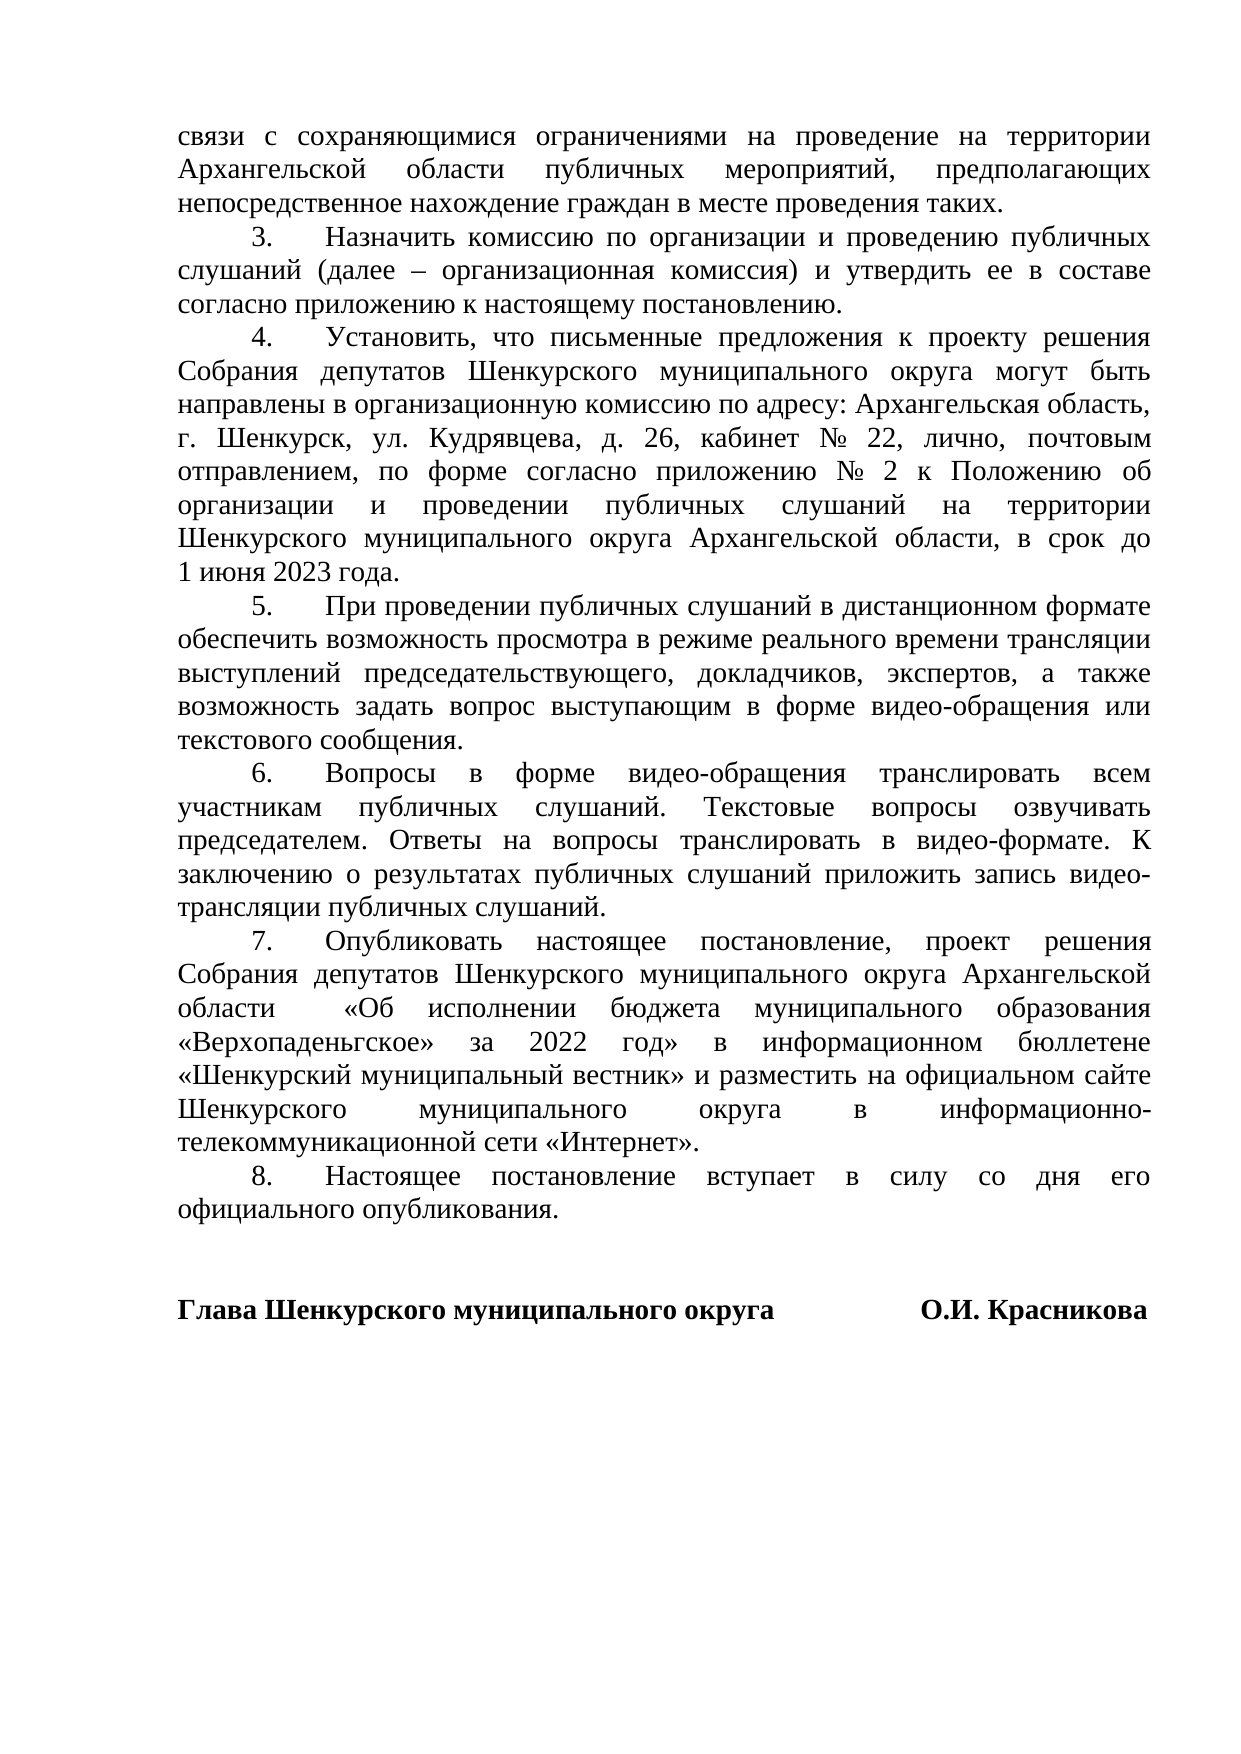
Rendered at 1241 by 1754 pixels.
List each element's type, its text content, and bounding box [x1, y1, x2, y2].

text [177, 118, 1152, 219]
text Глава Шенкурского муниципального округа О.И. Красникова [177, 1292, 1152, 1326]
text 7. Опубликовать настоящее постановление, проект решения Собрания депутатов Шенкурского муниципального округа Архангельской области «Об исполнении бюджета муниципального образования «Верхопаденьгское» за 2022 год» в информационном бюллетене «Шенкурский муниципальный вестник» и разместить на официальном сайте Шенкурского муниципального округа в информационно-телекоммуникационной сети «Интернет». [177, 923, 1152, 1158]
text 3. Назначить комиссию по организации и проведению публичных слушаний (далее – организационная комиссия) и утвердить ее в составе согласно приложению к настоящему постановлению. [177, 219, 1152, 319]
text 5. При проведении публичных слушаний в дистанционном формате обеспечить возможность просмотра в режиме реального времени трансляции выступлений председательствующего, докладчиков, экспертов, а также возможность задать вопрос выступающим в форме видео-обращения или текстового сообщения. [177, 588, 1152, 755]
text 8. Настоящее постановление вступает в силу со дня его официального опубликования. [177, 1158, 1152, 1225]
text 4. Установить, что письменные предложения к проекту решения Собрания депутатов Шенкурского муниципального округа могут быть направлены в организационную комиссию по адресу: Архангельская область, г. Шенкурск, ул. Кудрявцева, д. 26, кабинет № 22, лично, почтовым отправлением, по форме согласно приложению № 2 к Положению об организации и проведении публичных слушаний на территории Шенкурского муниципального округа Архангельской области, в срок до 1 июня 2023 года. [177, 319, 1152, 588]
text 6. Вопросы в форме видео-обращения транслировать всем участникам публичных слушаний. Текстовые вопросы озвучивать председателем. Ответы на вопросы транслировать в видео-формате. К заключению о результатах публичных слушаний приложить запись видео-трансляции публичных слушаний. [177, 755, 1152, 923]
